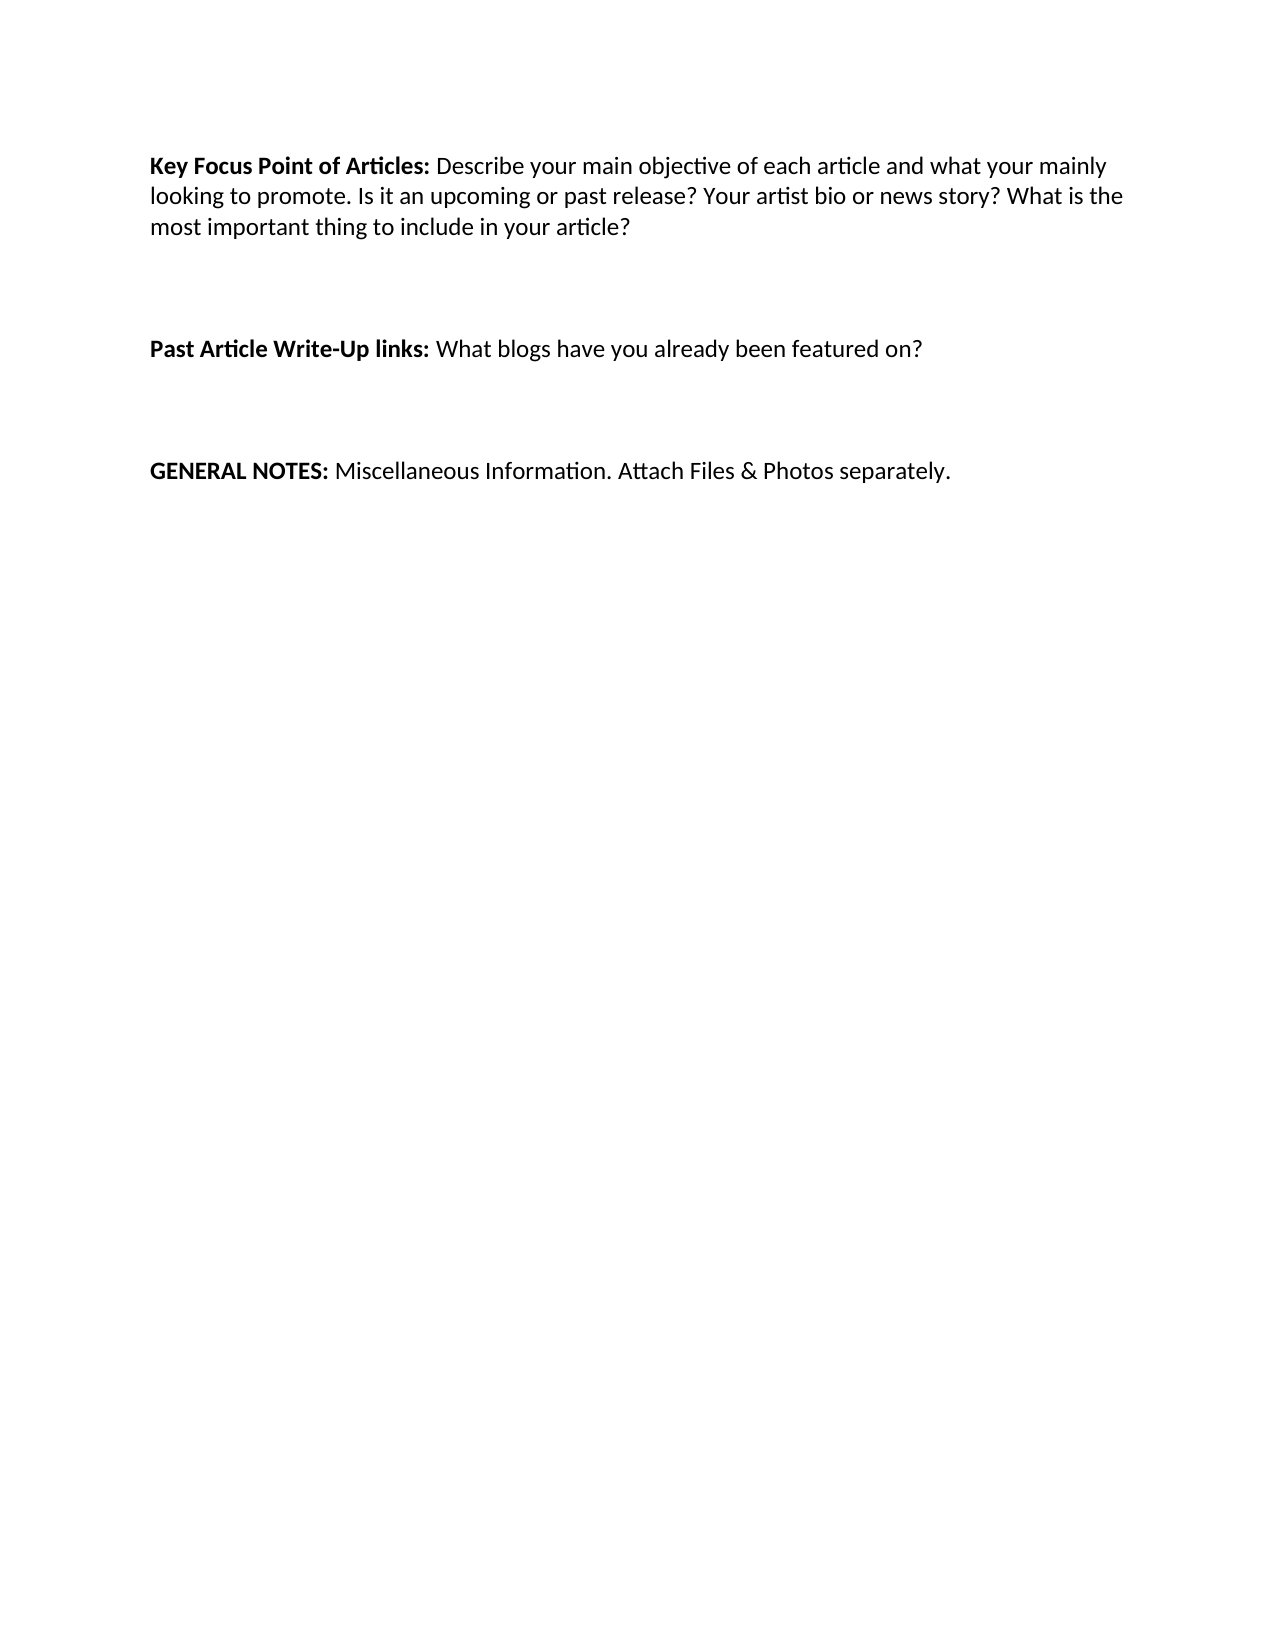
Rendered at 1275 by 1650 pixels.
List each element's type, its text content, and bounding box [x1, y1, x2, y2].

text Key Focus Point of Articles: Describe your main objective of each article and what your mainly looking to promote. Is it an upcoming or past release? Your artist bio or news story? What is the most important thing to include in your article? [150, 150, 1125, 242]
text Past Article Write-Up links: What blogs have you already been featured on? [150, 333, 1125, 364]
text GENERAL NOTES: Miscellaneous Information. Attach Files & Photos separately. [150, 455, 1125, 486]
